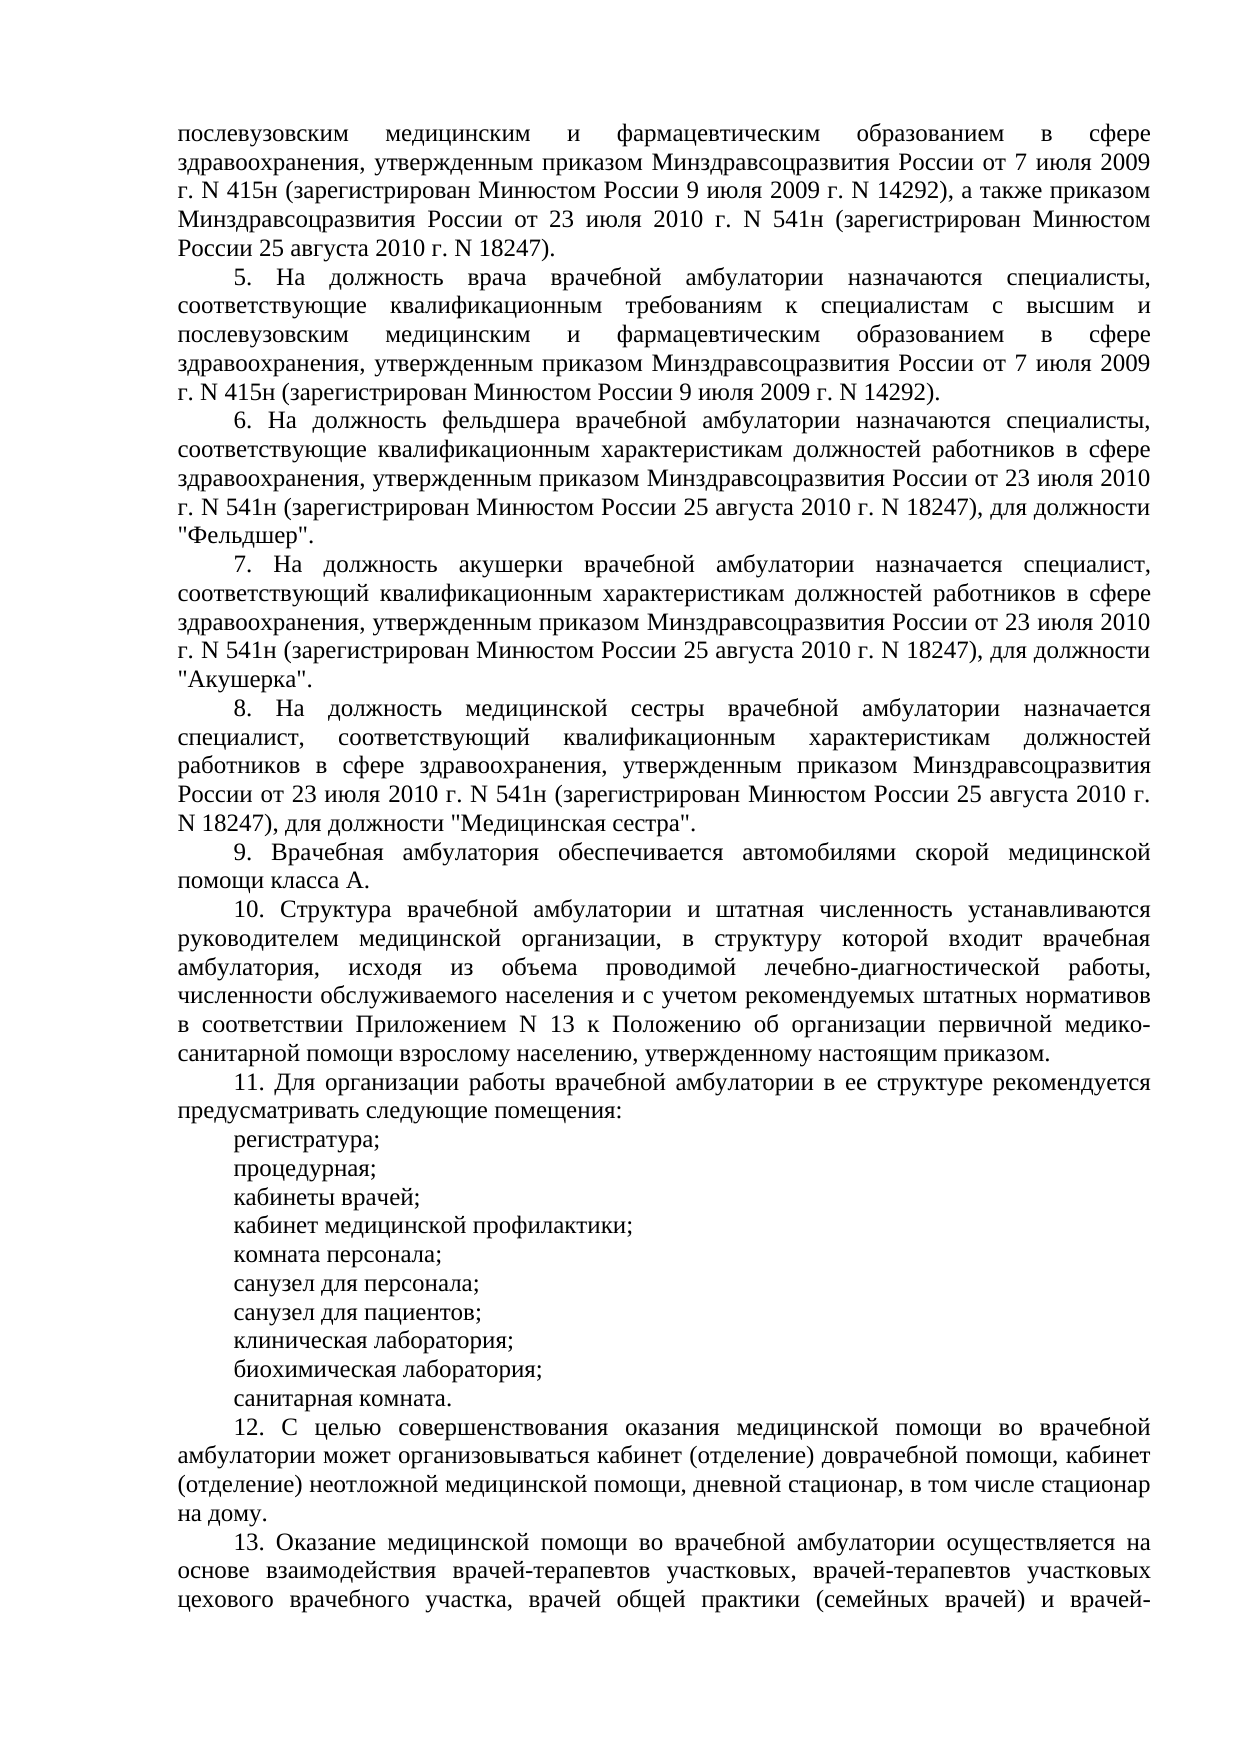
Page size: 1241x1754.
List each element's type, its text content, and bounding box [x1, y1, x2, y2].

text регистратура; [177, 1124, 1152, 1153]
text санитарная комната. [177, 1383, 1152, 1412]
text санузел для персонала; [177, 1268, 1152, 1297]
text процедурная; [177, 1153, 1152, 1182]
text клиническая лаборатория; [177, 1326, 1152, 1354]
text 12. С целью совершенствования оказания медицинской помощи во врачебной амбулатории может организовываться кабинет (отделение) доврачебной помощи, кабинет (отделение) неотложной медицинской помощи, дневной стационар, в том числе стационар на дому. [177, 1412, 1152, 1527]
text кабинеты врачей; [177, 1182, 1152, 1211]
text кабинет медицинской профилактики; [177, 1211, 1152, 1239]
text 9. Врачебная амбулатория обеспечивается автомобилями скорой медицинской помощи класса А. [177, 837, 1152, 894]
text санузел для пациентов; [177, 1297, 1152, 1326]
text 6. На должность фельдшера врачебной амбулатории назначаются специалисты, соответствующие квалификационным характеристикам должностей работников в сфере здравоохранения, утвержденным приказом Минздравсоцразвития России от 23 июля 2010 г. N 541н (зарегистрирован Минюстом России 25 августа 2010 г. N 18247), для должности "Фельдшер". [177, 406, 1152, 549]
text комната персонала; [177, 1239, 1152, 1268]
text 11. Для организации работы врачебной амбулатории в ее структуре рекомендуется предусматривать следующие помещения: [177, 1067, 1152, 1124]
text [177, 118, 1152, 262]
text 10. Структура врачебной амбулатории и штатная численность устанавливаются руководителем медицинской организации, в структуру которой входит врачебная амбулатория, исходя из объема проводимой лечебно-диагностической работы, численности обслуживаемого населения и с учетом рекомендуемых штатных нормативов в соответствии Приложением N 13 к Положению об организации первичной медико-санитарной помощи взрослому населению, утвержденному настоящим приказом. [177, 894, 1152, 1067]
text 8. На должность медицинской сестры врачебной амбулатории назначается специалист, соответствующий квалификационным характеристикам должностей работников в сфере здравоохранения, утвержденным приказом Минздравсоцразвития России от 23 июля 2010 г. N 541н (зарегистрирован Минюстом России 25 августа 2010 г. N 18247), для должности "Медицинская сестра". [177, 693, 1152, 837]
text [177, 1527, 1152, 1613]
text 7. На должность акушерки врачебной амбулатории назначается специалист, соответствующий квалификационным характеристикам должностей работников в сфере здравоохранения, утвержденным приказом Минздравсоцразвития России от 23 июля 2010 г. N 541н (зарегистрирован Минюстом России 25 августа 2010 г. N 18247), для должности "Акушерка". [177, 549, 1152, 693]
text биохимическая лаборатория; [177, 1354, 1152, 1383]
text 5. На должность врача врачебной амбулатории назначаются специалисты, соответствующие квалификационным требованиям к специалистам с высшим и послевузовским медицинским и фармацевтическим образованием в сфере здравоохранения, утвержденным приказом Минздравсоцразвития России от 7 июля 2009 г. N 415н (зарегистрирован Минюстом России 9 июля 2009 г. N 14292). [177, 262, 1152, 406]
